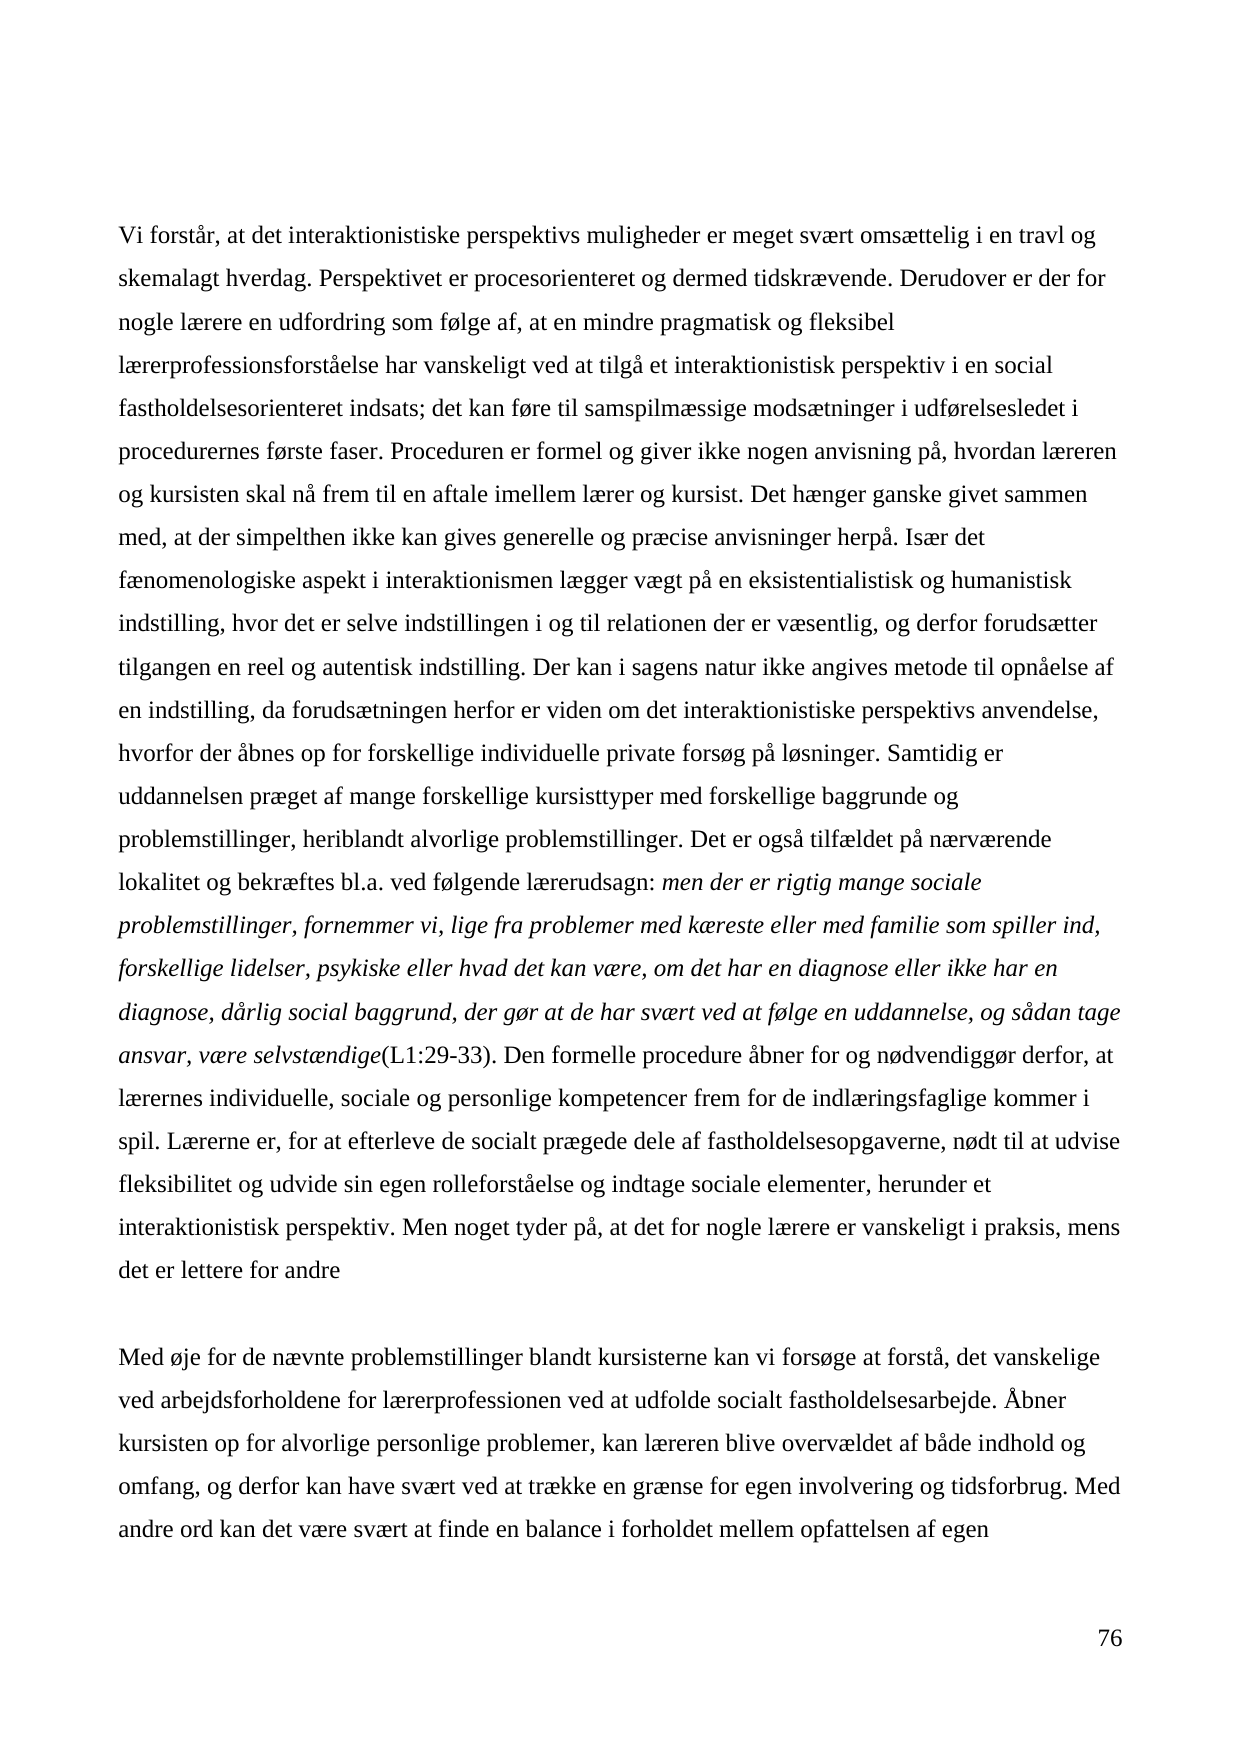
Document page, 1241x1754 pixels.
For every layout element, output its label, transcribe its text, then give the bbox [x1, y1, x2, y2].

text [118, 1342, 1122, 1543]
text Vi forstår, at det interaktionistiske perspektivs muligheder er meget svært omsættelig i en travl og skemalagt hverdag. Perspektivet er procesorienteret og dermed tidskrævende. Derudover er der for nogle lærere en udfordring som følge af, at en mindre pragmatisk og fleksibel lærerprofessionsforståelse har vanskeligt ved at tilgå et interaktionistisk perspektiv i en social fastholdelsesorienteret indsats; det kan føre til samspilmæssige modsætninger i udførelsesledet i procedurernes første faser. Proceduren er formel og giver ikke nogen anvisning på, hvordan læreren og kursisten skal nå frem til en aftale imellem lærer og kursist. Det hænger ganske givet sammen med, at der simpelthen ikke kan gives generelle og præcise anvisninger herpå. Især det fænomenologiske aspekt i interaktionismen lægger vægt på en eksistentialistisk og humanistisk indstilling, hvor det er selve indstillingen i og til relationen der er væsentlig, og derfor forudsætter tilgangen en reel og autentisk indstilling. Der kan i sagens natur ikke angives metode til opnåelse af en indstilling, da forudsætningen herfor er viden om det interaktionistiske perspektivs anvendelse, hvorfor der åbnes op for forskellige individuelle private forsøg på løsninger. Samtidig er uddannelsen præget af mange forskellige kursisttyper med forskellige baggrunde og problemstillinger, heriblandt alvorlige problemstillinger. Det er også tilfældet på nærværende lokalitet og bekræftes bl.a. ved følgende lærerudsagn: men der er rigtig mange sociale problemstillinger, fornemmer vi, lige fra problemer med kæreste eller med familie som spiller ind, forskellige lidelser, psykiske eller hvad det kan være, om det har en diagnose eller ikke har en diagnose, dårlig social baggrund, der gør at de har svært ved at følge en uddannelse, og sådan tage ansvar, være selvstændige(L1:29-33). Den formelle procedure åbner for og nødvendiggør derfor, at lærernes individuelle, sociale og personlige kompetencer frem for de indlæringsfaglige kommer i spil. Lærerne er, for at efterleve de socialt prægede dele af fastholdelsesopgaverne, nødt til at udvise fleksibilitet og udvide sin egen rolleforståelse og indtage sociale elementer, herunder et interaktionistisk perspektiv. Men noget tyder på, at det for nogle lærere er vanskeligt i praksis, mens det er lettere for andre [118, 220, 1122, 1284]
